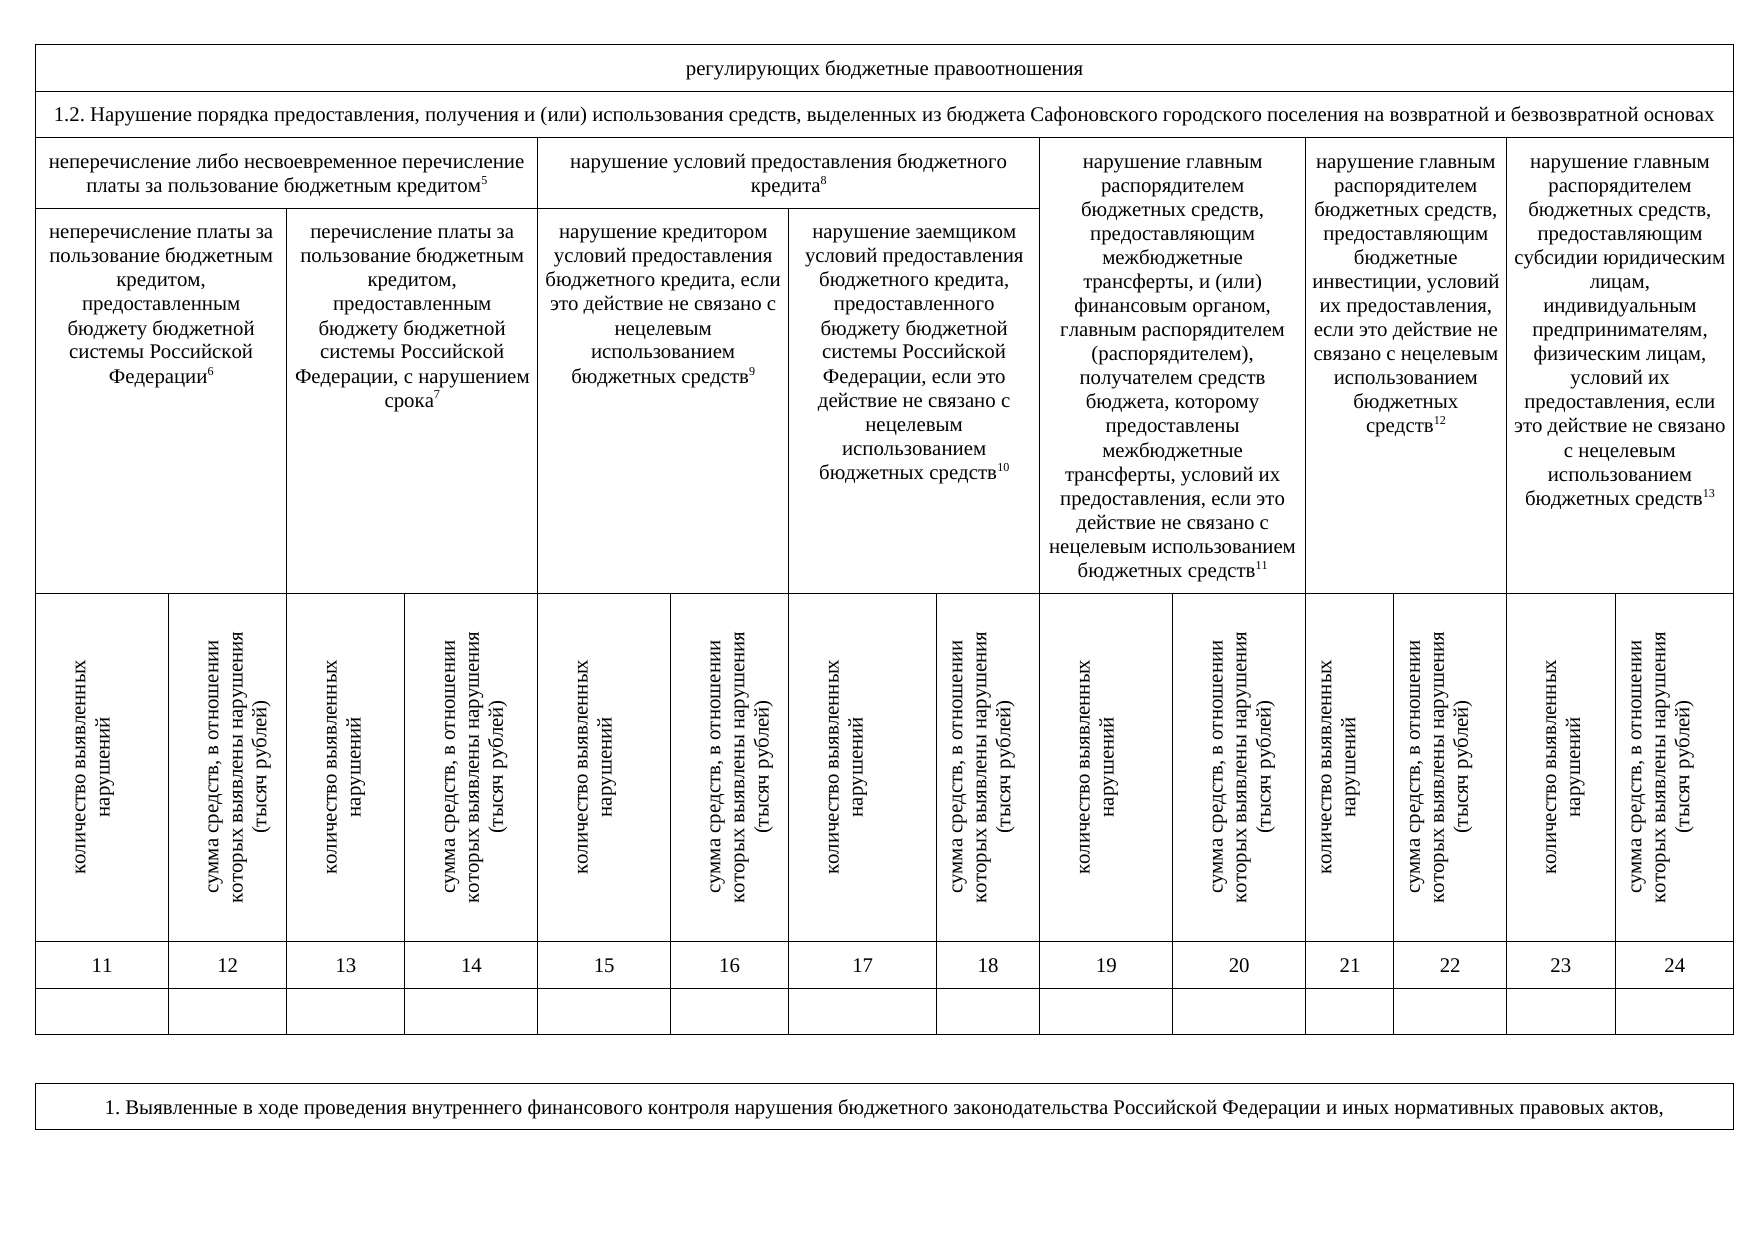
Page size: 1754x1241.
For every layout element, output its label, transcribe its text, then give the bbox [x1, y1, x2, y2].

table_cell нарушение главным распорядителем бюджетных средств, предоставляющим субсидии юридическим лицам, индивидуальным предпринимателям, физическим лицам, условий их предоставления, если это действие не связано с нецелевым использованием бюджетных средств13 [1507, 138, 1733, 592]
table_cell [169, 989, 286, 1034]
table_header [36, 1084, 1733, 1129]
table_cell нарушение заемщиком условий предоставления бюджетного кредита, предоставленного бюджету бюджетной системы Российской Федерации, если это действие не связано с нецелевым использованием бюджетных средств10 [789, 209, 1039, 592]
table_cell [1306, 989, 1393, 1034]
table_cell количество выявленных нарушений [789, 594, 936, 941]
table_cell [789, 989, 936, 1034]
table_cell 1.2. Нарушение порядка предоставления, получения и (или) использования средств, выделенных из бюджета Сафоновского городского поселения на возвратной и безвозвратной основах [36, 92, 1733, 137]
table_cell нарушение условий предоставления бюджетного кредита8 [538, 138, 1039, 207]
table_cell [1040, 989, 1172, 1034]
table_cell количество выявленных нарушений [538, 594, 670, 941]
table_cell нарушение кредитором условий предоставления бюджетного кредита, если это действие не связано с нецелевым использованием бюджетных средств9 [538, 209, 788, 592]
table_cell [671, 989, 788, 1034]
table_cell [287, 989, 404, 1034]
table_cell неперечисление либо несвоевременное перечисление платы за пользование бюджетным кредитом5 [36, 138, 537, 207]
table_cell 13 [287, 942, 404, 987]
table_cell 24 [1616, 942, 1733, 987]
table_cell 22 [1394, 942, 1506, 987]
table_cell перечисление платы за пользование бюджетным кредитом, предоставленным бюджету бюджетной системы Российской Федерации, с нарушением срока7 [287, 209, 537, 592]
table_cell сумма средств, в отношении которых выявлены нарушения (тысяч рублей) [937, 594, 1039, 941]
table_cell 18 [937, 942, 1039, 987]
table_cell 16 [671, 942, 788, 987]
table_cell количество выявленных нарушений [1040, 594, 1172, 941]
table_cell сумма средств, в отношении которых выявлены нарушения (тысяч рублей) [405, 594, 537, 941]
table_cell 20 [1173, 942, 1305, 987]
table_cell количество выявленных нарушений [287, 594, 404, 941]
table_cell 19 [1040, 942, 1172, 987]
table_cell нарушение главным распорядителем бюджетных средств, предоставляющим межбюджетные трансферты, и (или) финансовым органом, главным распорядителем (распорядителем), получателем средств бюджета, которому предоставлены межбюджетные трансферты, условий их предоставления, если это действие не связано с нецелевым использованием бюджетных средств11 [1040, 138, 1305, 592]
table_cell [538, 989, 670, 1034]
table_cell [937, 989, 1039, 1034]
table_cell 11 [36, 942, 168, 987]
table_cell сумма средств, в отношении которых выявлены нарушения (тысяч рублей) [169, 594, 286, 941]
table_cell неперечисление платы за пользование бюджетным кредитом, предоставленным бюджету бюджетной системы Российской Федерации6 [36, 209, 286, 592]
table_cell [1394, 989, 1506, 1034]
table_cell количество выявленных нарушений [36, 594, 168, 941]
table_cell 17 [789, 942, 936, 987]
table_cell 21 [1306, 942, 1393, 987]
table_cell [405, 989, 537, 1034]
table_cell 23 [1507, 942, 1615, 987]
table_cell сумма средств, в отношении которых выявлены нарушения (тысяч рублей) [1173, 594, 1305, 941]
table_cell количество выявленных нарушений [1507, 594, 1615, 941]
table_cell 15 [538, 942, 670, 987]
table_cell [1173, 989, 1305, 1034]
table_cell сумма средств, в отношении которых выявлены нарушения (тысяч рублей) [671, 594, 788, 941]
table_cell 12 [169, 942, 286, 987]
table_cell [36, 45, 1733, 91]
table_cell сумма средств, в отношении которых выявлены нарушения (тысяч рублей) [1616, 594, 1733, 941]
table_cell сумма средств, в отношении которых выявлены нарушения (тысяч рублей) [1394, 594, 1506, 941]
table_cell нарушение главным распорядителем бюджетных средств, предоставляющим бюджетные инвестиции, условий их предоставления, если это действие не связано с нецелевым использованием бюджетных средств12 [1306, 138, 1506, 592]
table_cell [36, 989, 168, 1034]
table_cell [1616, 989, 1733, 1034]
table_cell 14 [405, 942, 537, 987]
table_cell количество выявленных нарушений [1306, 594, 1393, 941]
table_cell [1507, 989, 1615, 1034]
